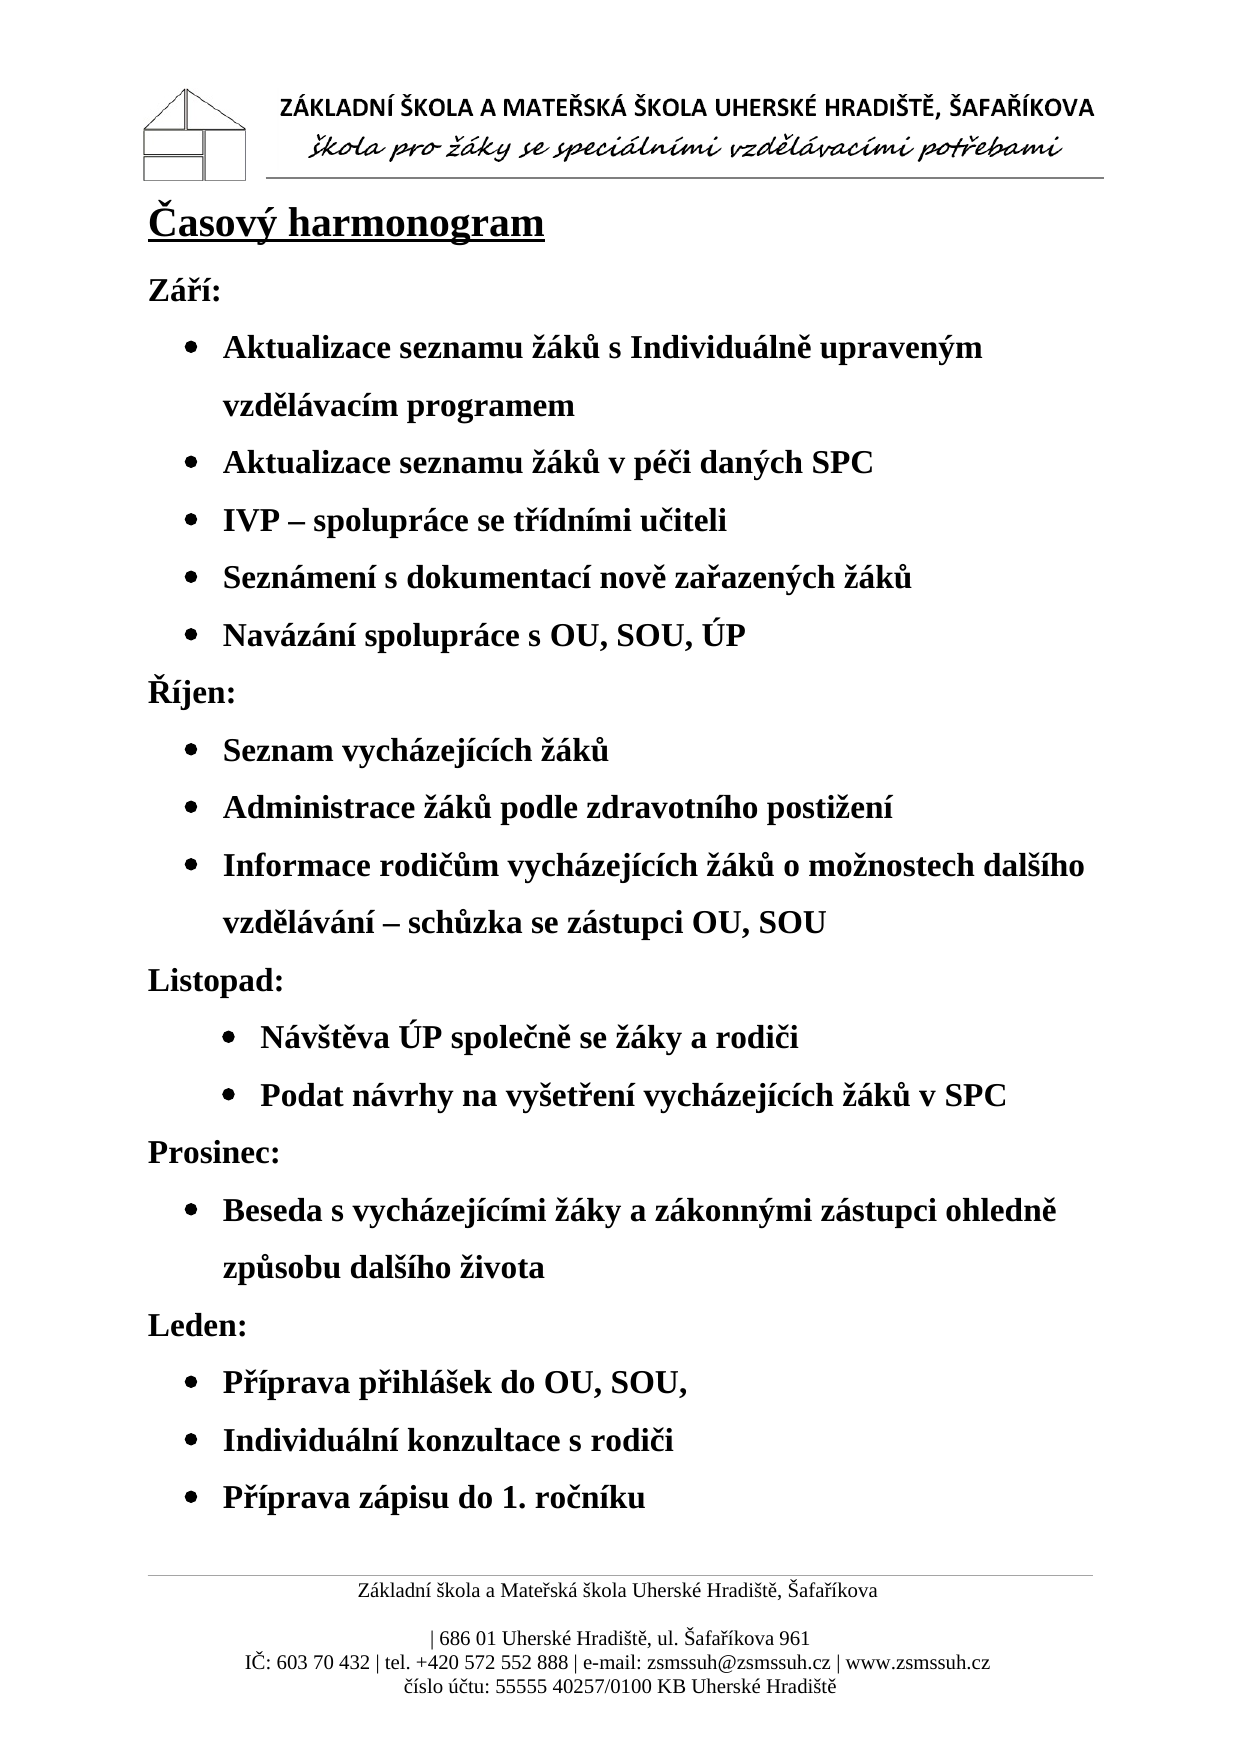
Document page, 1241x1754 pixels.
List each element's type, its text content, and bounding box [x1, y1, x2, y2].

text Září: [148, 270, 1093, 308]
text Listopad: [148, 960, 1093, 998]
list Seznam vycházejících žáků [185, 730, 1093, 768]
list Aktualizace seznamu žáků v péči daných SPC [185, 442, 1093, 481]
picture [276, 88, 1097, 170]
list Seznámení s dokumentací nově zařazených žáků [185, 557, 1093, 596]
list Navázání spolupráce s OU, SOU, ÚP [185, 615, 1093, 653]
list IVP – spolupráce se třídními učiteli [185, 500, 1093, 538]
list Individuální konzultace s rodiči [185, 1420, 1093, 1458]
picture [143, 88, 246, 181]
list Příprava zápisu do 1. ročníku [185, 1477, 1093, 1516]
list Podat návrhy na vyšetření vycházejících žáků v SPC [223, 1075, 1093, 1113]
text Říjen: [148, 672, 1093, 711]
list Administrace žáků podle zdravotního postižení [185, 787, 1093, 826]
text Prosinec: [148, 1132, 1093, 1171]
list Návštěva ÚP společně se žáky a rodiči [223, 1017, 1093, 1056]
list Aktualizace seznamu žáků s Individuálně upraveným vzdělávacím programem [185, 327, 1093, 423]
list Příprava přihlášek do OU, SOU, [185, 1362, 1093, 1401]
list Informace rodičům vycházejících žáků o možnostech dalšího vzdělávání – schůzka se zástupci OU, SOU [185, 845, 1093, 941]
list Beseda s vycházejícími žáky a zákonnými zástupci ohledně způsobu dalšího života [185, 1190, 1093, 1286]
text Časový harmonogram [148, 198, 1093, 246]
text Leden: [148, 1305, 1093, 1343]
